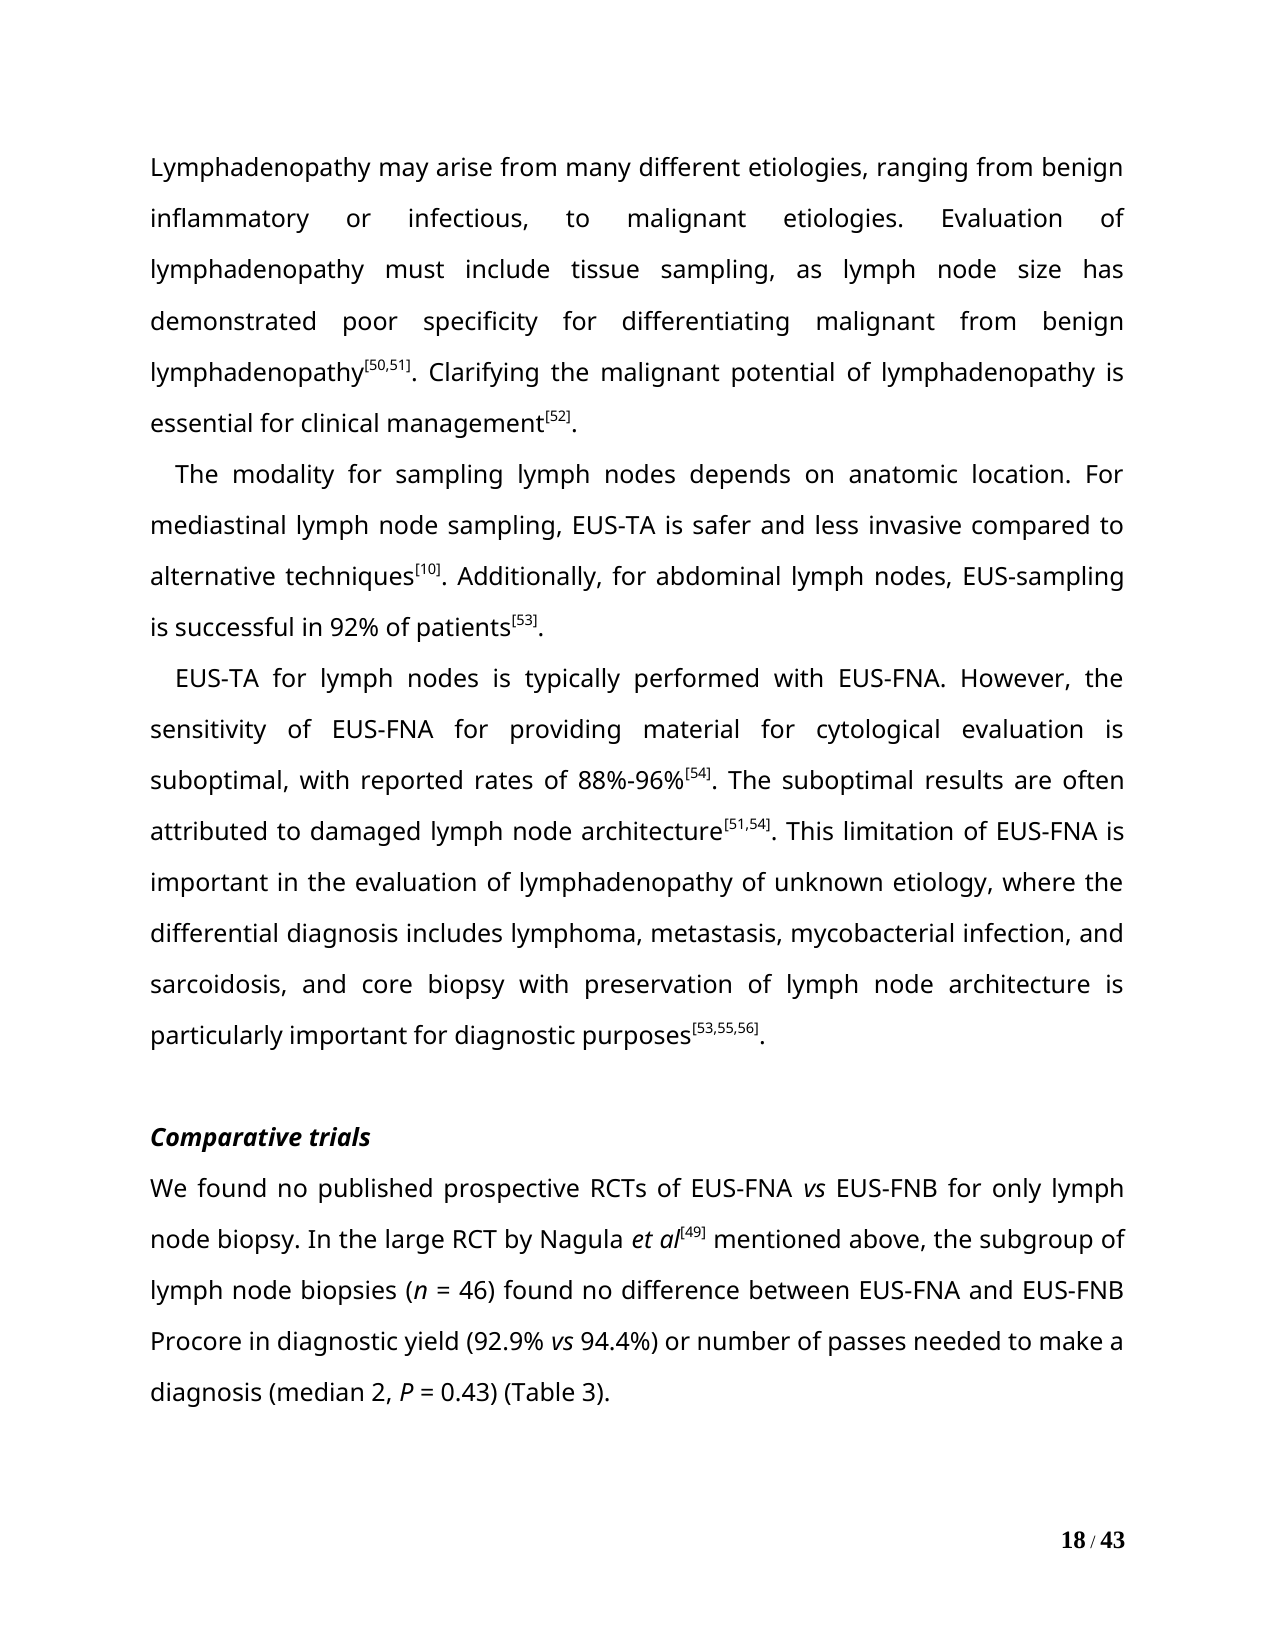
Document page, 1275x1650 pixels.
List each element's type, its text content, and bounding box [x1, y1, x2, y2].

text EUS-TA for lymph nodes is typically performed with EUS-FNA. However, the sensitivity of EUS-FNA for providing material for cytological evaluation is suboptimal, with reported rates of 88%-96%[54]. The suboptimal results are often attributed to damaged lymph node architecture[51,54]. This limitation of EUS-FNA is important in the evaluation of lymphadenopathy of unknown etiology, where the differential diagnosis includes lymphoma, metastasis, mycobacterial infection, and sarcoidosis, and core biopsy with preservation of lymph node architecture is particularly important for diagnostic purposes[53,55,56]. [150, 660, 1125, 1052]
text The modality for sampling lymph nodes depends on anatomic location. For mediastinal lymph node sampling, EUS-TA is safer and less invasive compared to alternative techniques[10]. Additionally, for abdominal lymph nodes, EUS-sampling is successful in 92% of patients[53]. [150, 456, 1125, 643]
text We found no published prospective RCTs of EUS-FNA vs EUS-FNB for only lymph node biopsy. In the large RCT by Nagula et al[49] mentioned above, the subgroup of lymph node biopsies (n = 46) found no difference between EUS-FNA and EUS-FNB Procore in diagnostic yield (92.9% vs 94.4%) or number of passes needed to make a diagnosis (median 2, P = 0.43) (Table 3). [150, 1171, 1125, 1409]
text Comparative trials [150, 1120, 1125, 1154]
text Lymphadenopathy may arise from many different etiologies, ranging from benign inflammatory or infectious, to malignant etiologies. Evaluation of lymphadenopathy must include tissue sampling, as lymph node size has demonstrated poor specificity for differentiating malignant from benign lymphadenopathy[50,51]. Clarifying the malignant potential of lymphadenopathy is essential for clinical management[52]. [150, 150, 1125, 439]
